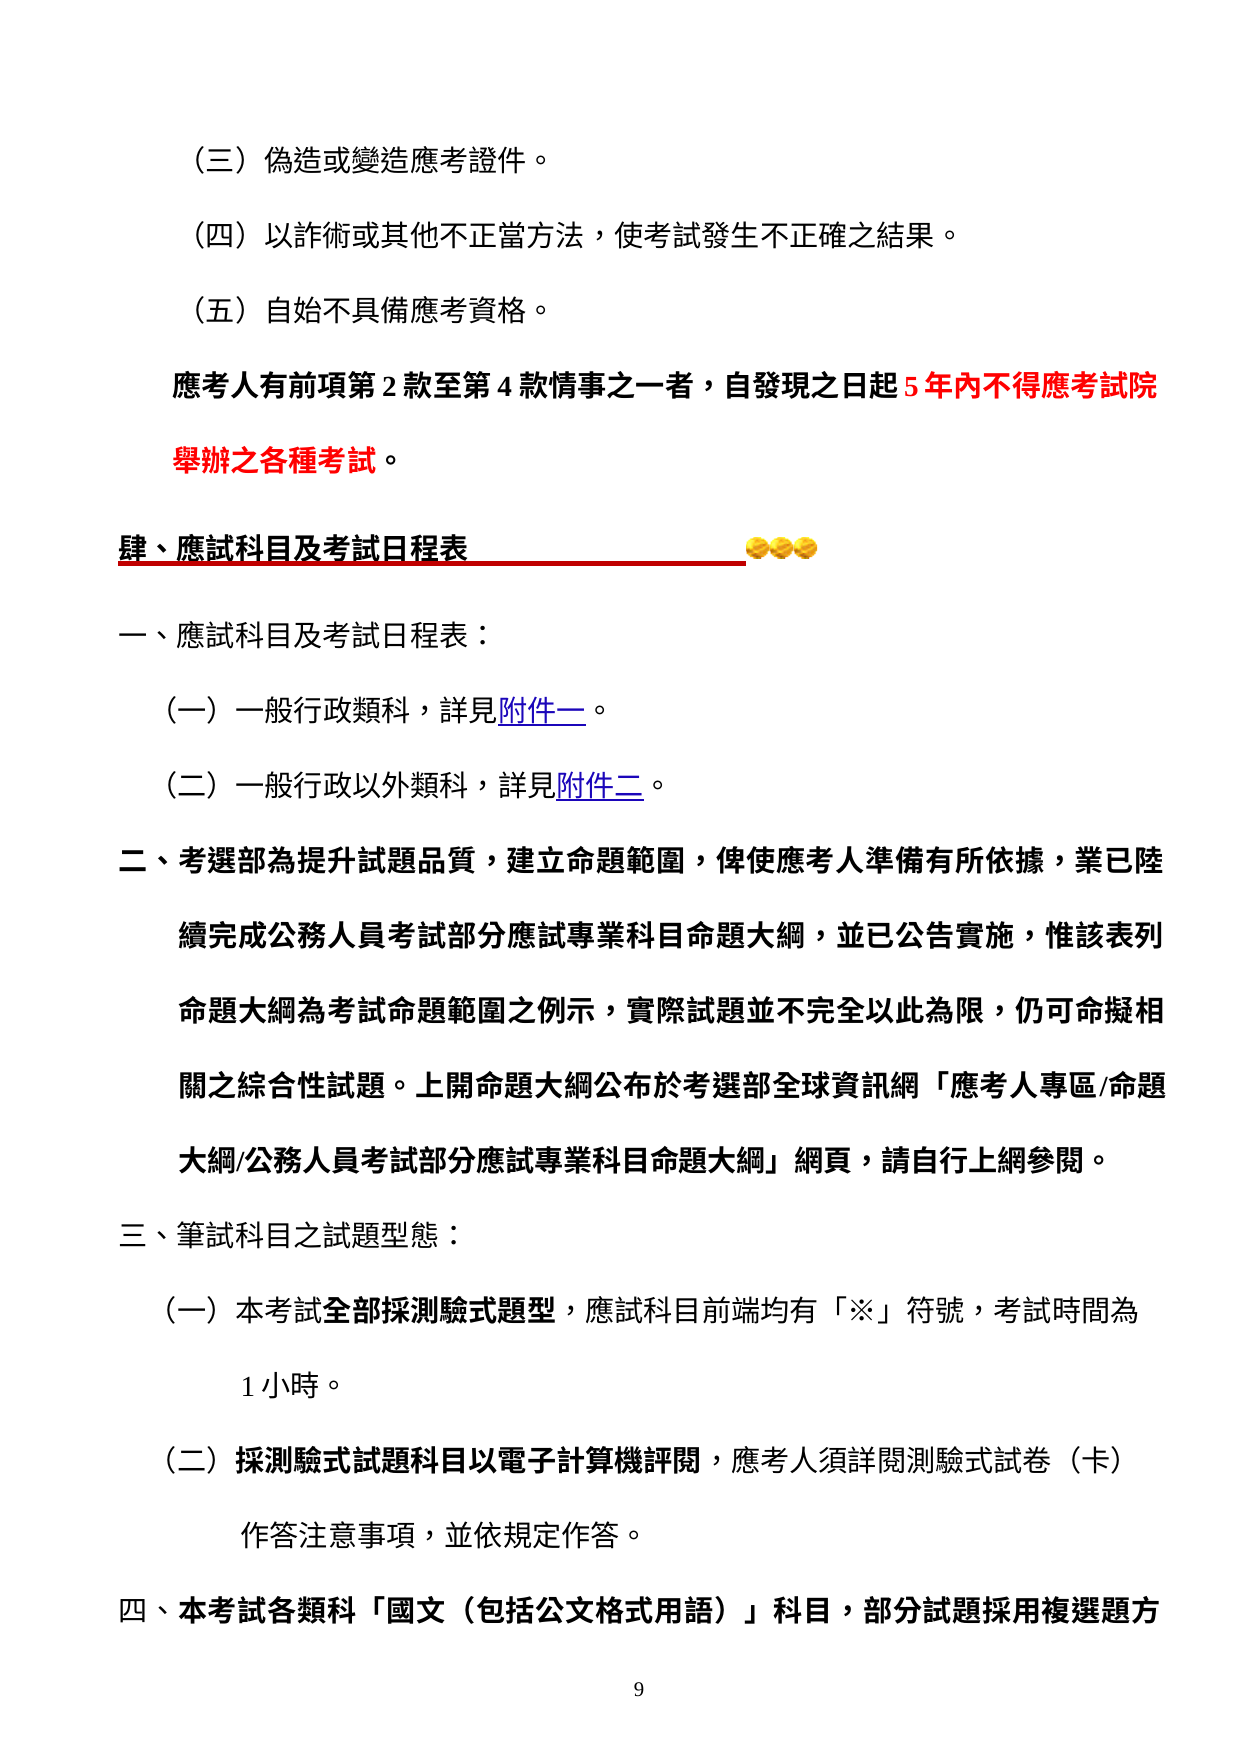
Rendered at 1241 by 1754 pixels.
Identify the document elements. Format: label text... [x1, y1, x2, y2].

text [118, 1571, 1162, 1646]
text （一）一般行政類科，詳見附件一。 [148, 671, 1159, 746]
text （五）自始不具備應考資格。 [175, 271, 1159, 346]
text （三）偽造或變造應考證件。 [175, 121, 1159, 196]
text 應考人有前項第2 款至第4 款情事之一者，自發現之日起5年內不得應考試院舉辦之各種考試。 [172, 346, 1168, 496]
text 一、應試科目及考試日程表： [118, 596, 1167, 671]
text （四）以詐術或其他不正當方法，使考試發生不正確之結果。 [175, 196, 1159, 271]
text （二）採測驗式試題科目以電子計算機評閱，應考人須詳閱測驗式試卷（卡）作答注意事項，並依規定作答。 [148, 1421, 1159, 1571]
text 三、筆試科目之試題型態： [118, 1196, 1167, 1271]
text （一）本考試全部採測驗式題型，應試科目前端均有「※」符號，考試時間為1小時。 [148, 1271, 1159, 1421]
text 二、考選部為提升試題品質，建立命題範圍，俾使應考人準備有所依據，業已陸續完成公務人員考試部分應試專業科目命題大綱，並已公告實施，惟該表列命題大綱為考試命題範圍之例示，實際試題並不完全以此為限，仍可命擬相關之綜合性試題。上開命題大綱公布於考選部全球資訊網「應考人專區/命題大綱/公務人員考試部分應試專業科目命題大綱」網頁，請自行上網參閱。 [118, 821, 1167, 1196]
subtitle 肆、應試科目及考試日程表 [118, 509, 1192, 584]
text （二）一般行政以外類科，詳見附件二。 [148, 746, 1159, 821]
